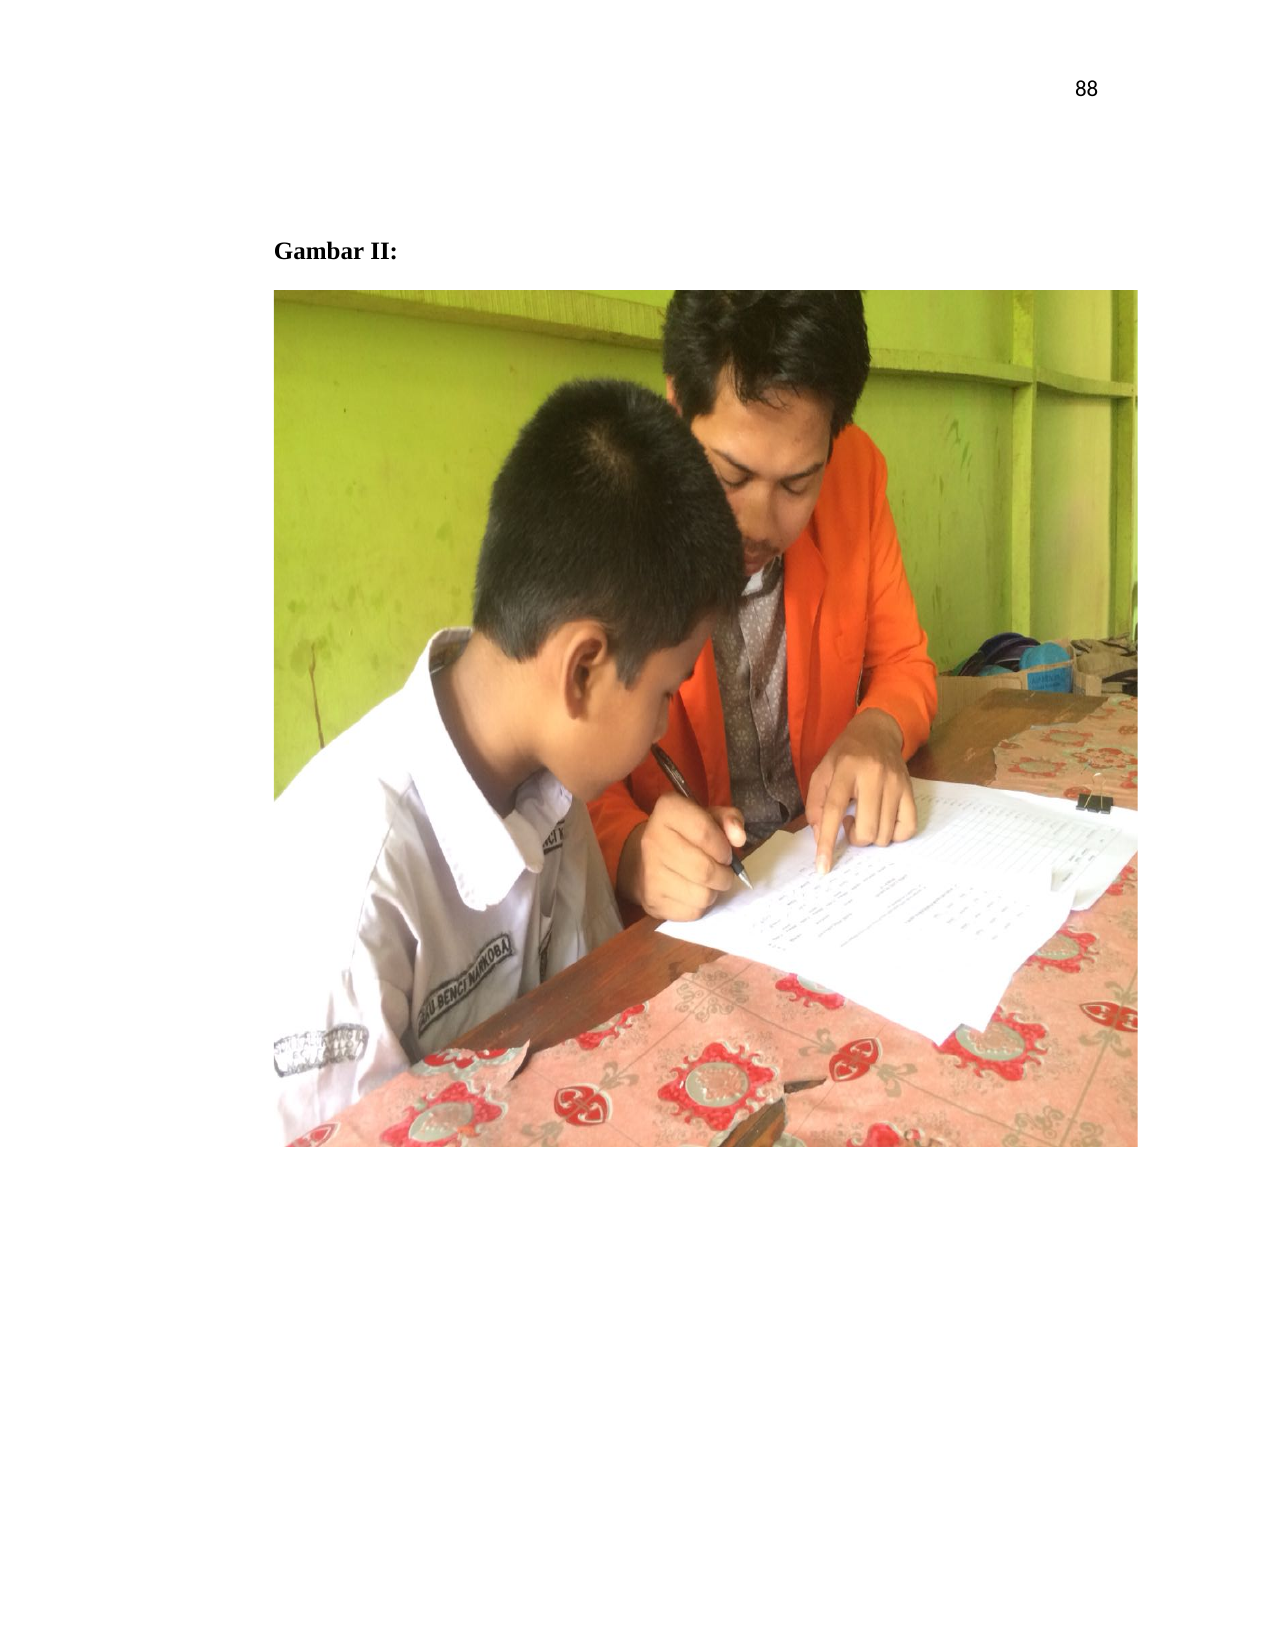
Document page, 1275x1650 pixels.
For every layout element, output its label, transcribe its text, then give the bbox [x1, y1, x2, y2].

picture [273, 290, 1138, 1147]
text Gambar II: [274, 236, 1098, 265]
